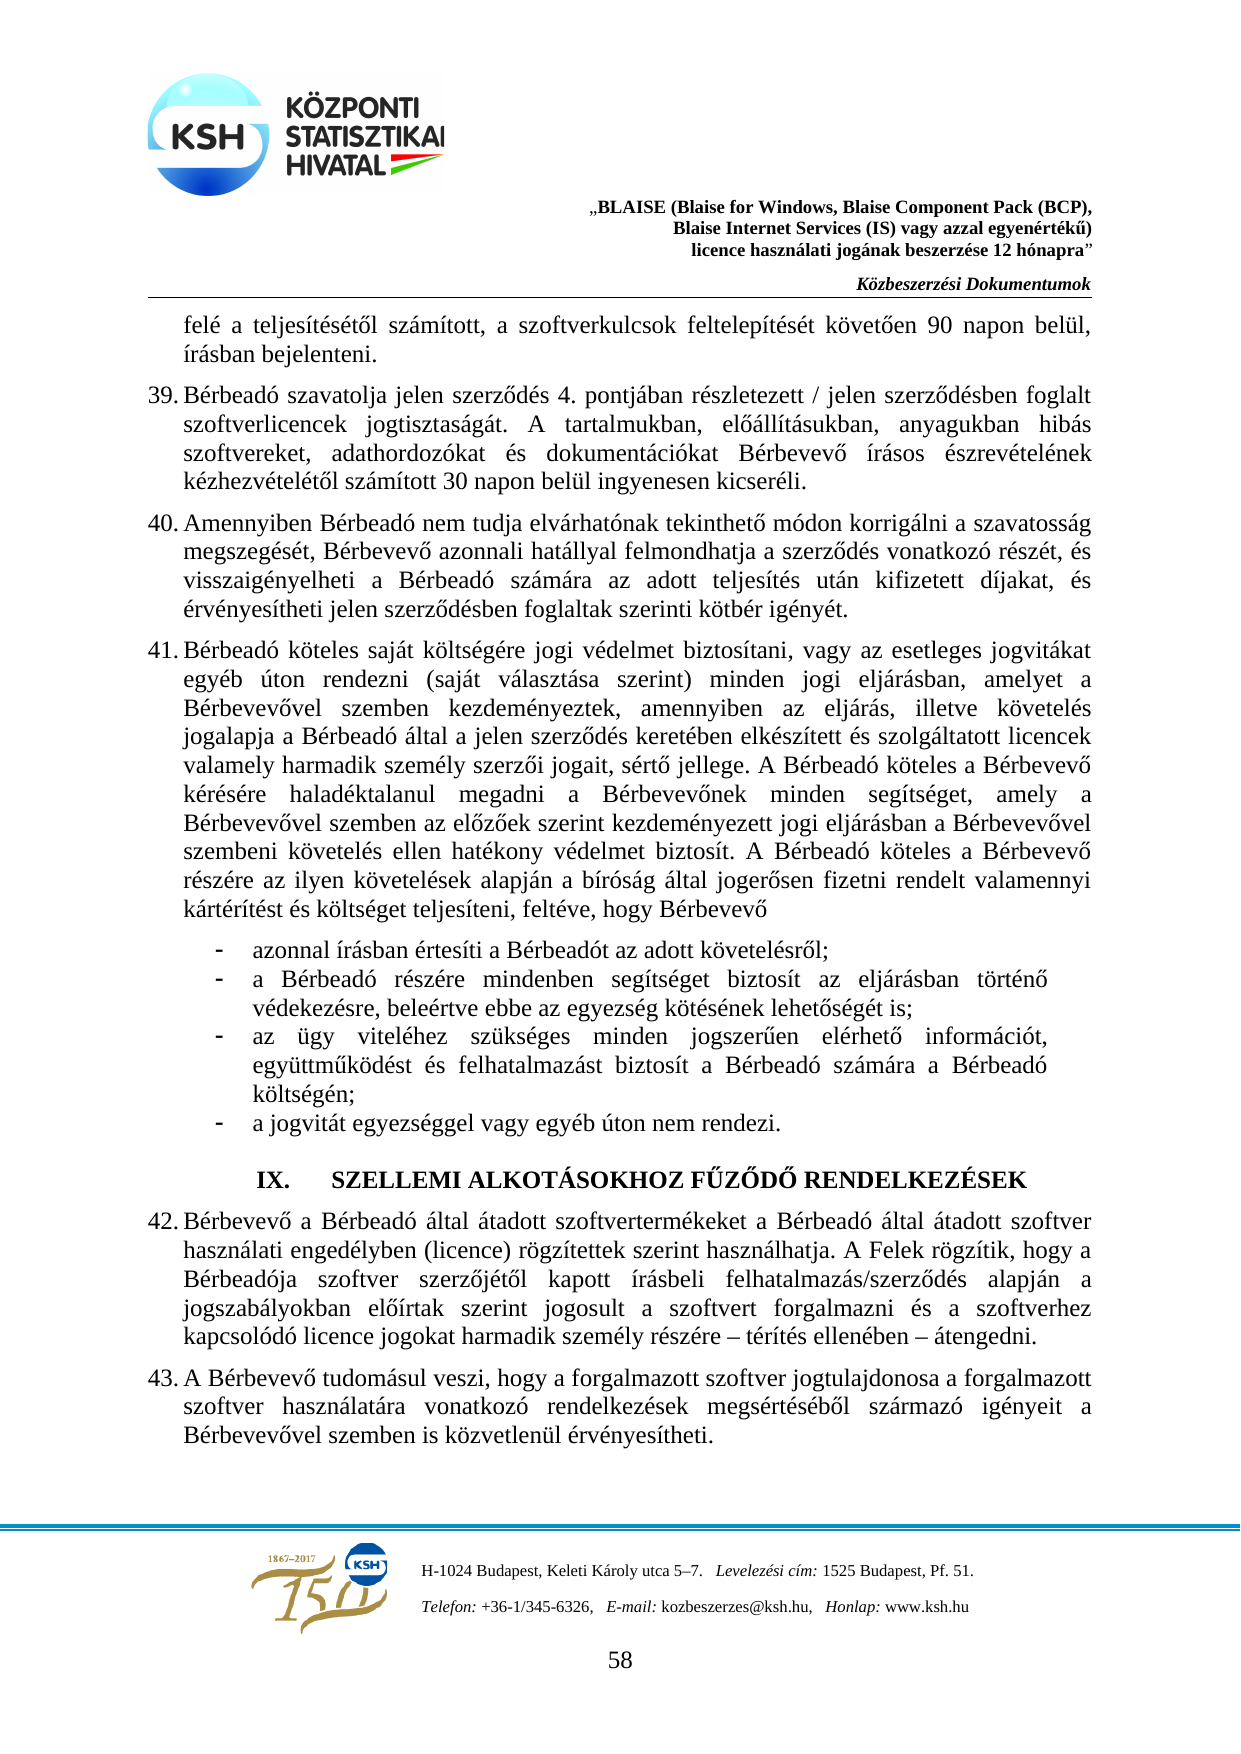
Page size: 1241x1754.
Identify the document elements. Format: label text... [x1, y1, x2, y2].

list az ügy viteléhez szükséges minden jogszerűen elérhető információt, együttműködést és felhatalmazást biztosít a Bérbeadó számára a Bérbeadó költségén; [215, 1021, 1048, 1108]
list a jogvitát egyezséggel vagy egyéb úton nem rendezi. [215, 1108, 1048, 1136]
list Bérbevevő a Bérbeadó által átadott szoftvertermékeket a Bérbeadó által átadott szoftver használati engedélyben (licence) rögzítettek szerint használhatja. A Felek rögzítik, hogy a Bérbeadója szoftver szerzőjétől kapott írásbeli felhatalmazás/szerződés alapján a jogszabályokban előírtak szerint jogosult a szoftvert forgalmazni és a szoftverhez kapcsolódó licence jogokat harmadik személy részére – térítés ellenében – átengedni. [148, 1206, 1092, 1350]
picture [251, 1543, 388, 1634]
list Amennyiben Bérbeadó nem tudja elvárhatónak tekinthető módon korrigálni a szavatosság megszegését, Bérbevevő azonnali hatállyal felmondhatja a szerződés vonatkozó részét, és visszaigényelheti a Bérbeadó számára az adott teljesítés után kifizetett díjakat, és érvényesítheti jelen szerződésben foglaltak szerinti kötbér igényét. [148, 508, 1092, 623]
list Bérbeadó szavatolja jelen szerződés 4. pontjában részletezett / jelen szerződésben foglalt szoftverlicencek jogtisztaságát. A tartalmukban, előállításukban, anyagukban hibás szoftvereket, adathordozókat és dokumentációkat Bérbevevő írásos észrevételének kézhezvételétől számított 30 napon belül ingyenesen kicseréli. [148, 380, 1092, 495]
list Szellemi alkotásokhoz fűződő rendelkezések [235, 1165, 1048, 1194]
list A Bérbevevő tudomásul veszi, hogy a forgalmazott szoftver jogtulajdonosa a forgalmazott szoftver használatára vonatkozó rendelkezések megsértéséből származó igényeit a Bérbevevővel szemben is közvetlenül érvényesítheti. [148, 1363, 1092, 1449]
list a Bérbeadó részére mindenben segítséget biztosít az eljárásban történő védekezésre, beleértve ebbe az egyezség kötésének lehetőségét is; [215, 964, 1048, 1021]
list Bérbeadó köteles saját költségére jogi védelmet biztosítani, vagy az esetleges jogvitákat egyéb úton rendezni (saját választása szerint) minden jogi eljárásban, amelyet a Bérbevevővel szemben kezdeményeztek, amennyiben az eljárás, illetve követelés jogalapja a Bérbeadó által a jelen szerződés keretében elkészített és szolgáltatott licencek valamely harmadik személy szerzői jogait, sértő jellege. A Bérbeadó köteles a Bérbevevő kérésére haladéktalanul megadni a Bérbevevőnek minden segítséget, amely a Bérbevevővel szemben az előzőek szerint kezdeményezett jogi eljárásban a Bérbevevővel szembeni követelés ellen hatékony védelmet biztosít. A Bérbeadó köteles a Bérbevevő részére az ilyen követelések alapján a bíróság által jogerősen fizetni rendelt valamennyi kártérítést és költséget teljesíteni, feltéve, hogy Bérbevevő [148, 635, 1092, 923]
list azonnal írásban értesíti a Bérbeadót az adott követelésről; [215, 935, 1048, 964]
picture [147, 73, 445, 196]
